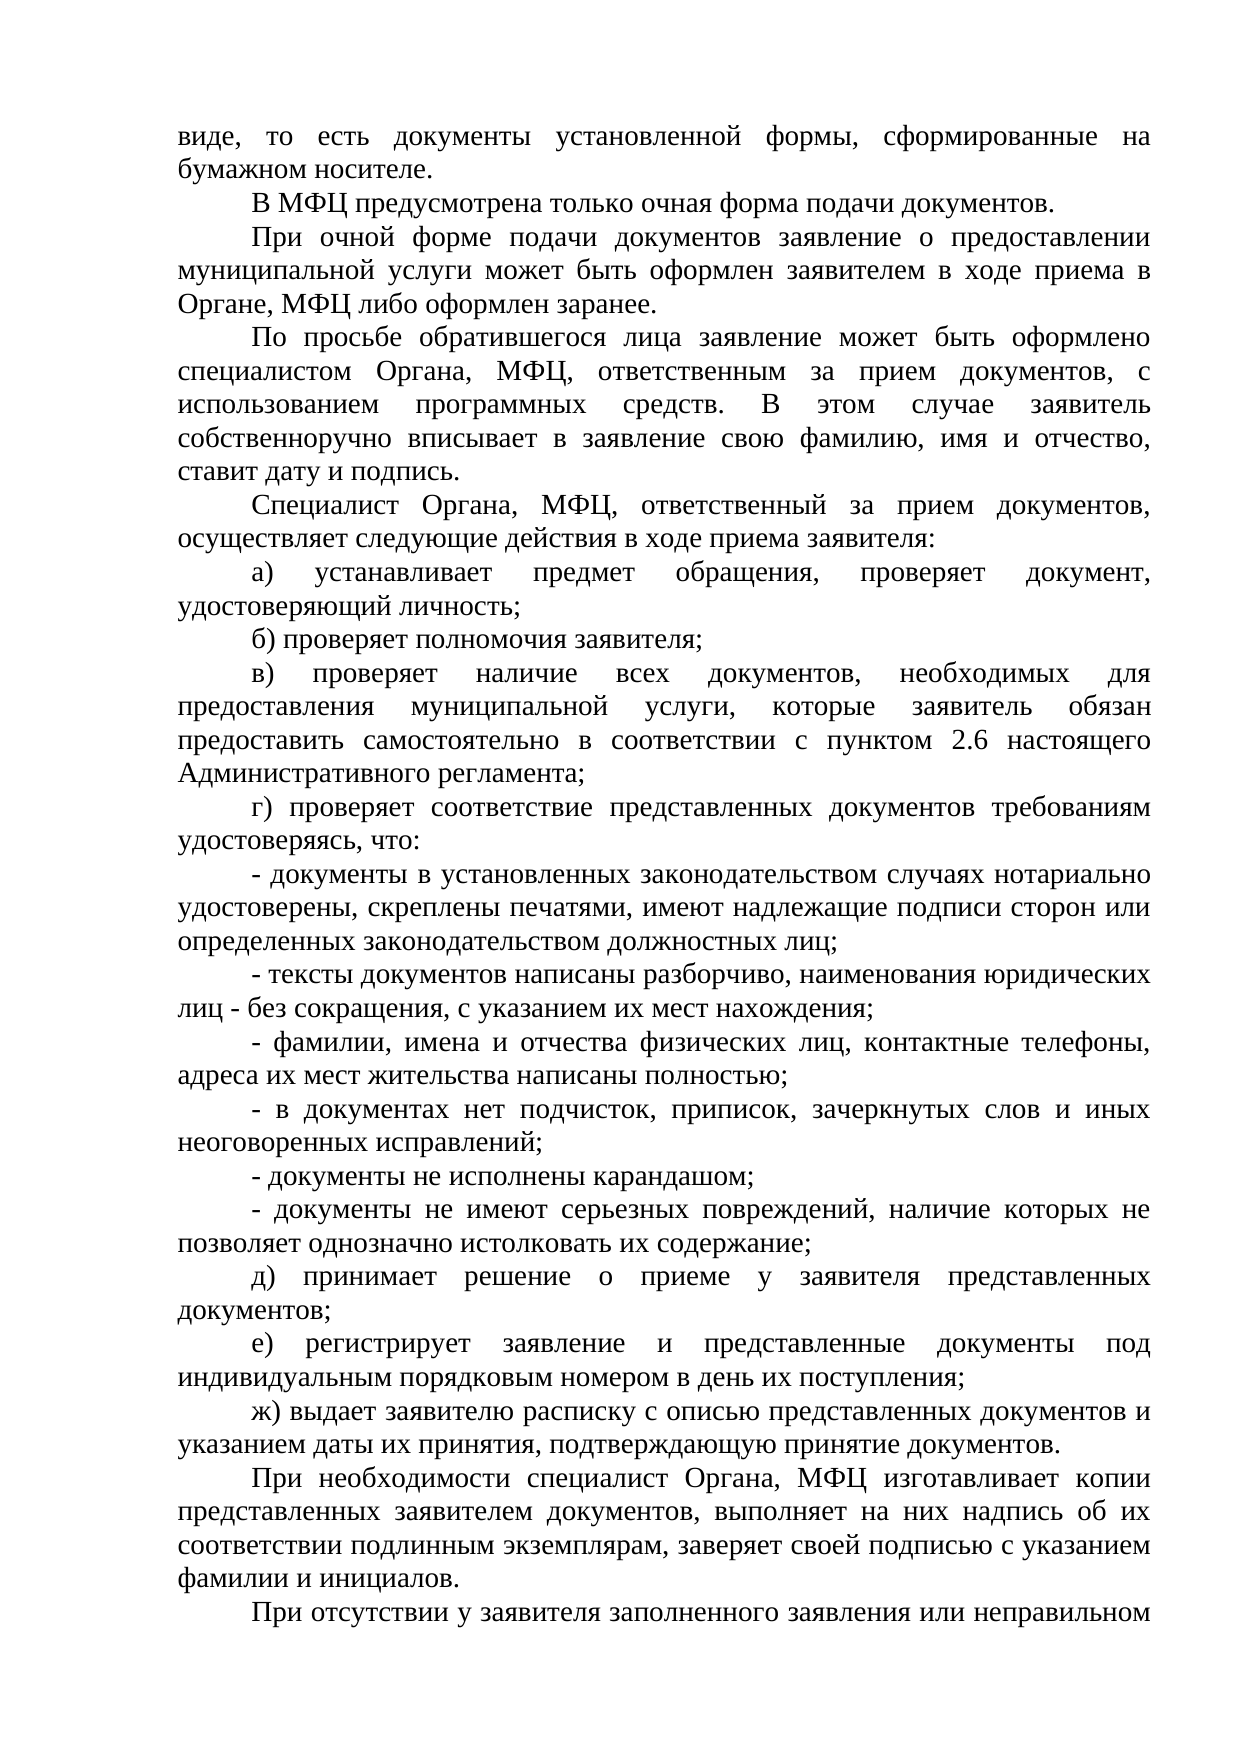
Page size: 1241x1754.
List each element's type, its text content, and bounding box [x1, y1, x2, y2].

text - фамилии, имена и отчества физических лиц, контактные телефоны, адреса их мест жительства написаны полностью; [177, 1024, 1152, 1091]
text В МФЦ предусмотрена только очная форма подачи документов. [177, 185, 1152, 219]
text - в документах нет подчисток, приписок, зачеркнутых слов и иных неоговоренных исправлений; [177, 1091, 1152, 1158]
text г) проверяет соответствие представленных документов требованиям удостоверяясь, что: [177, 789, 1152, 856]
text а) устанавливает предмет обращения, проверяет документ, удостоверяющий личность; [177, 554, 1152, 621]
text ж) выдает заявителю расписку с описью представленных документов и указанием даты их принятия, подтверждающую принятие документов. [177, 1393, 1152, 1460]
text При необходимости специалист Органа, МФЦ изготавливает копии представленных заявителем документов, выполняет на них надпись об их соответствии подлинным экземплярам, заверяет своей подписью с указанием фамилии и инициалов. [177, 1460, 1152, 1594]
text - документы не исполнены карандашом; [177, 1158, 1152, 1191]
text д) принимает решение о приеме у заявителя представленных документов; [177, 1258, 1152, 1326]
text е) регистрирует заявление и представленные документы под индивидуальным порядковым номером в день их поступления; [177, 1326, 1152, 1393]
text - документы в установленных законодательством случаях нотариально удостоверены, скреплены печатями, имеют надлежащие подписи сторон или определенных законодательством должностных лиц; [177, 856, 1152, 957]
text в) проверяет наличие всех документов, необходимых для предоставления муниципальной услуги, которые заявитель обязан предоставить самостоятельно в соответствии с пунктом 2.6 настоящего Административного регламента; [177, 655, 1152, 789]
text По просьбе обратившегося лица заявление может быть оформлено специалистом Органа, МФЦ, ответственным за прием документов, с использованием программных средств. В этом случае заявитель собственноручно вписывает в заявление свою фамилию, имя и отчество, ставит дату и подпись. [177, 319, 1152, 487]
text При очной форме подачи документов заявление о предоставлении муниципальной услуги может быть оформлен заявителем в ходе приема в Органе, МФЦ либо оформлен заранее. [177, 219, 1152, 319]
text - документы не имеют серьезных повреждений, наличие которых не позволяет однозначно истолковать их содержание; [177, 1191, 1152, 1258]
text б) проверяет полномочия заявителя; [177, 621, 1152, 655]
text - тексты документов написаны разборчиво, наименования юридических лиц - без сокращения, с указанием их мест нахождения; [177, 957, 1152, 1024]
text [177, 1594, 1152, 1627]
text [177, 118, 1152, 185]
text Специалист Органа, МФЦ, ответственный за прием документов, осуществляет следующие действия в ходе приема заявителя: [177, 487, 1152, 554]
